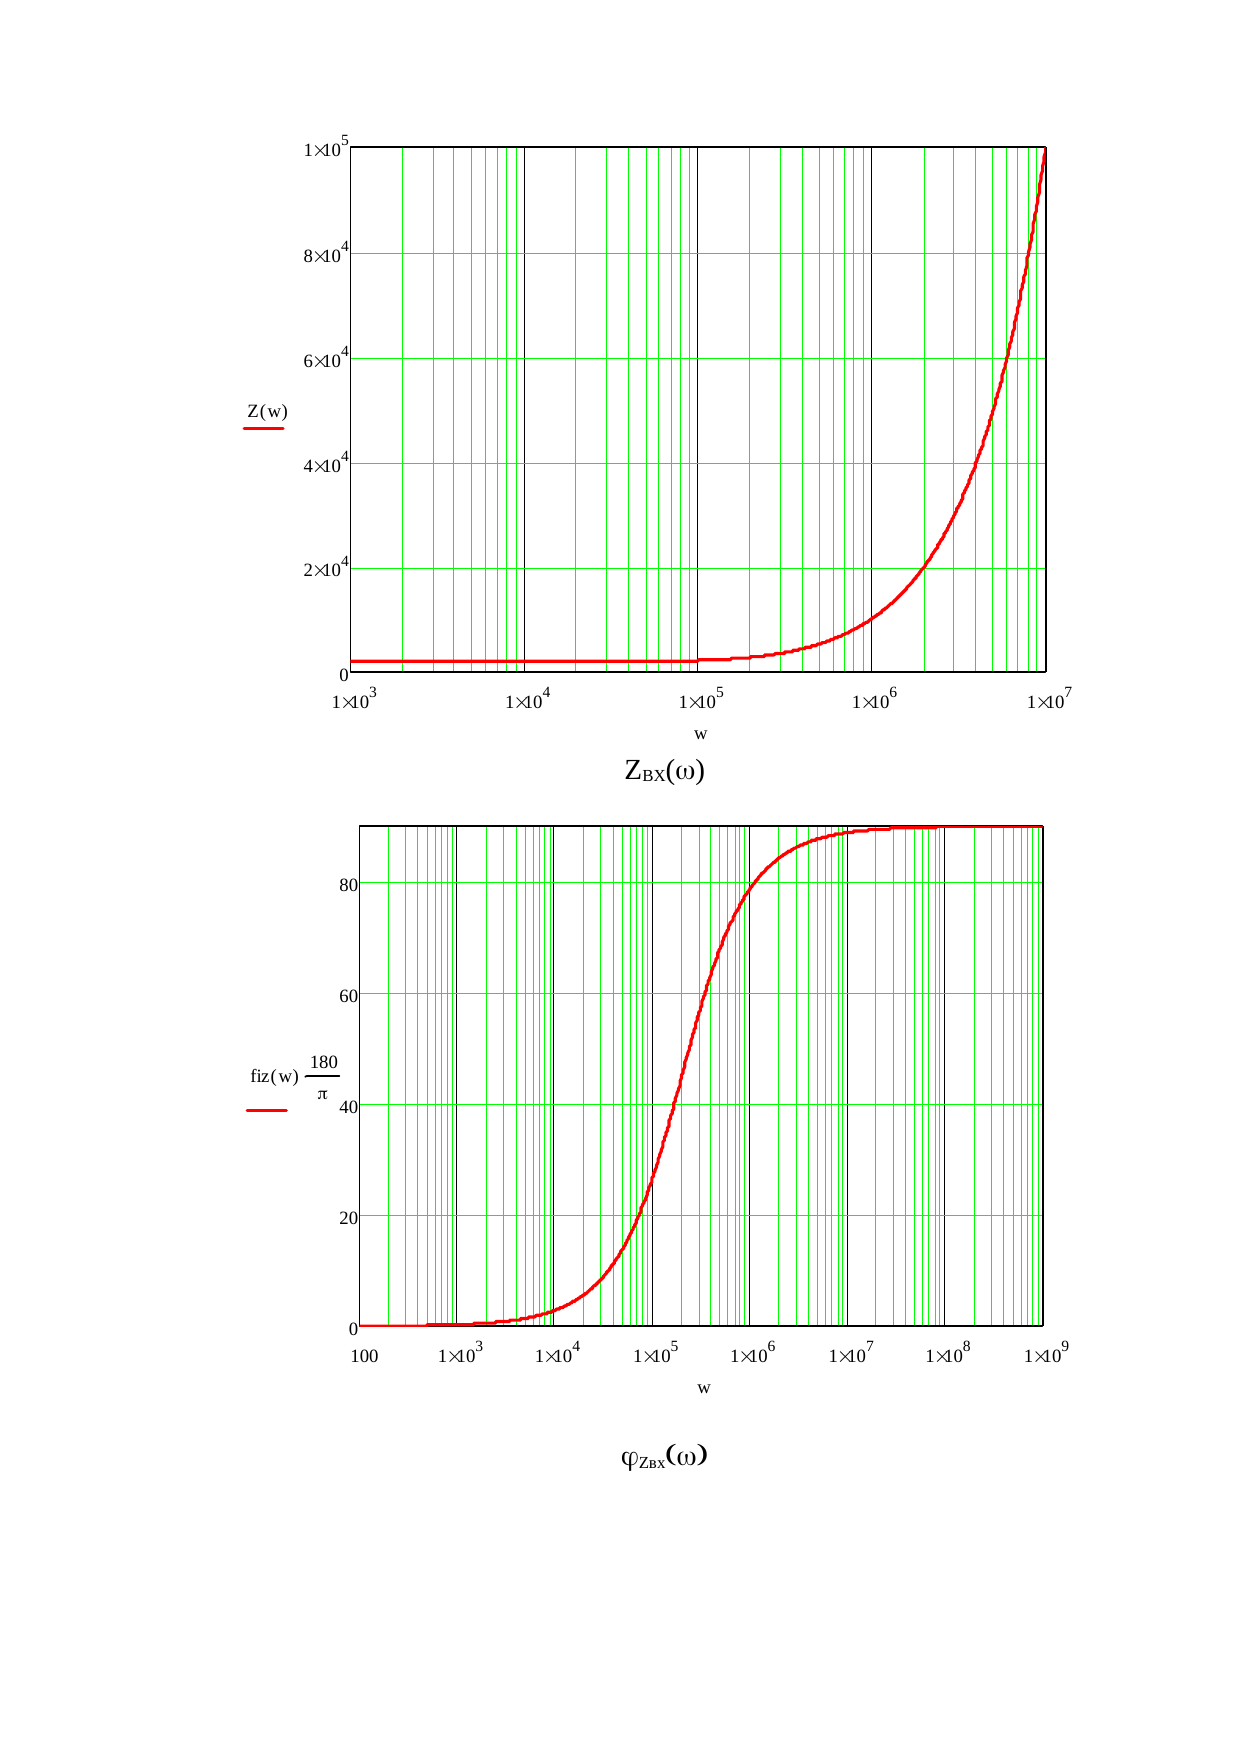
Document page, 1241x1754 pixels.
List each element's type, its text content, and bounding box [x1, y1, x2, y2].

text Zвх [177, 1438, 1152, 1472]
text ZВХ() [177, 752, 1152, 786]
